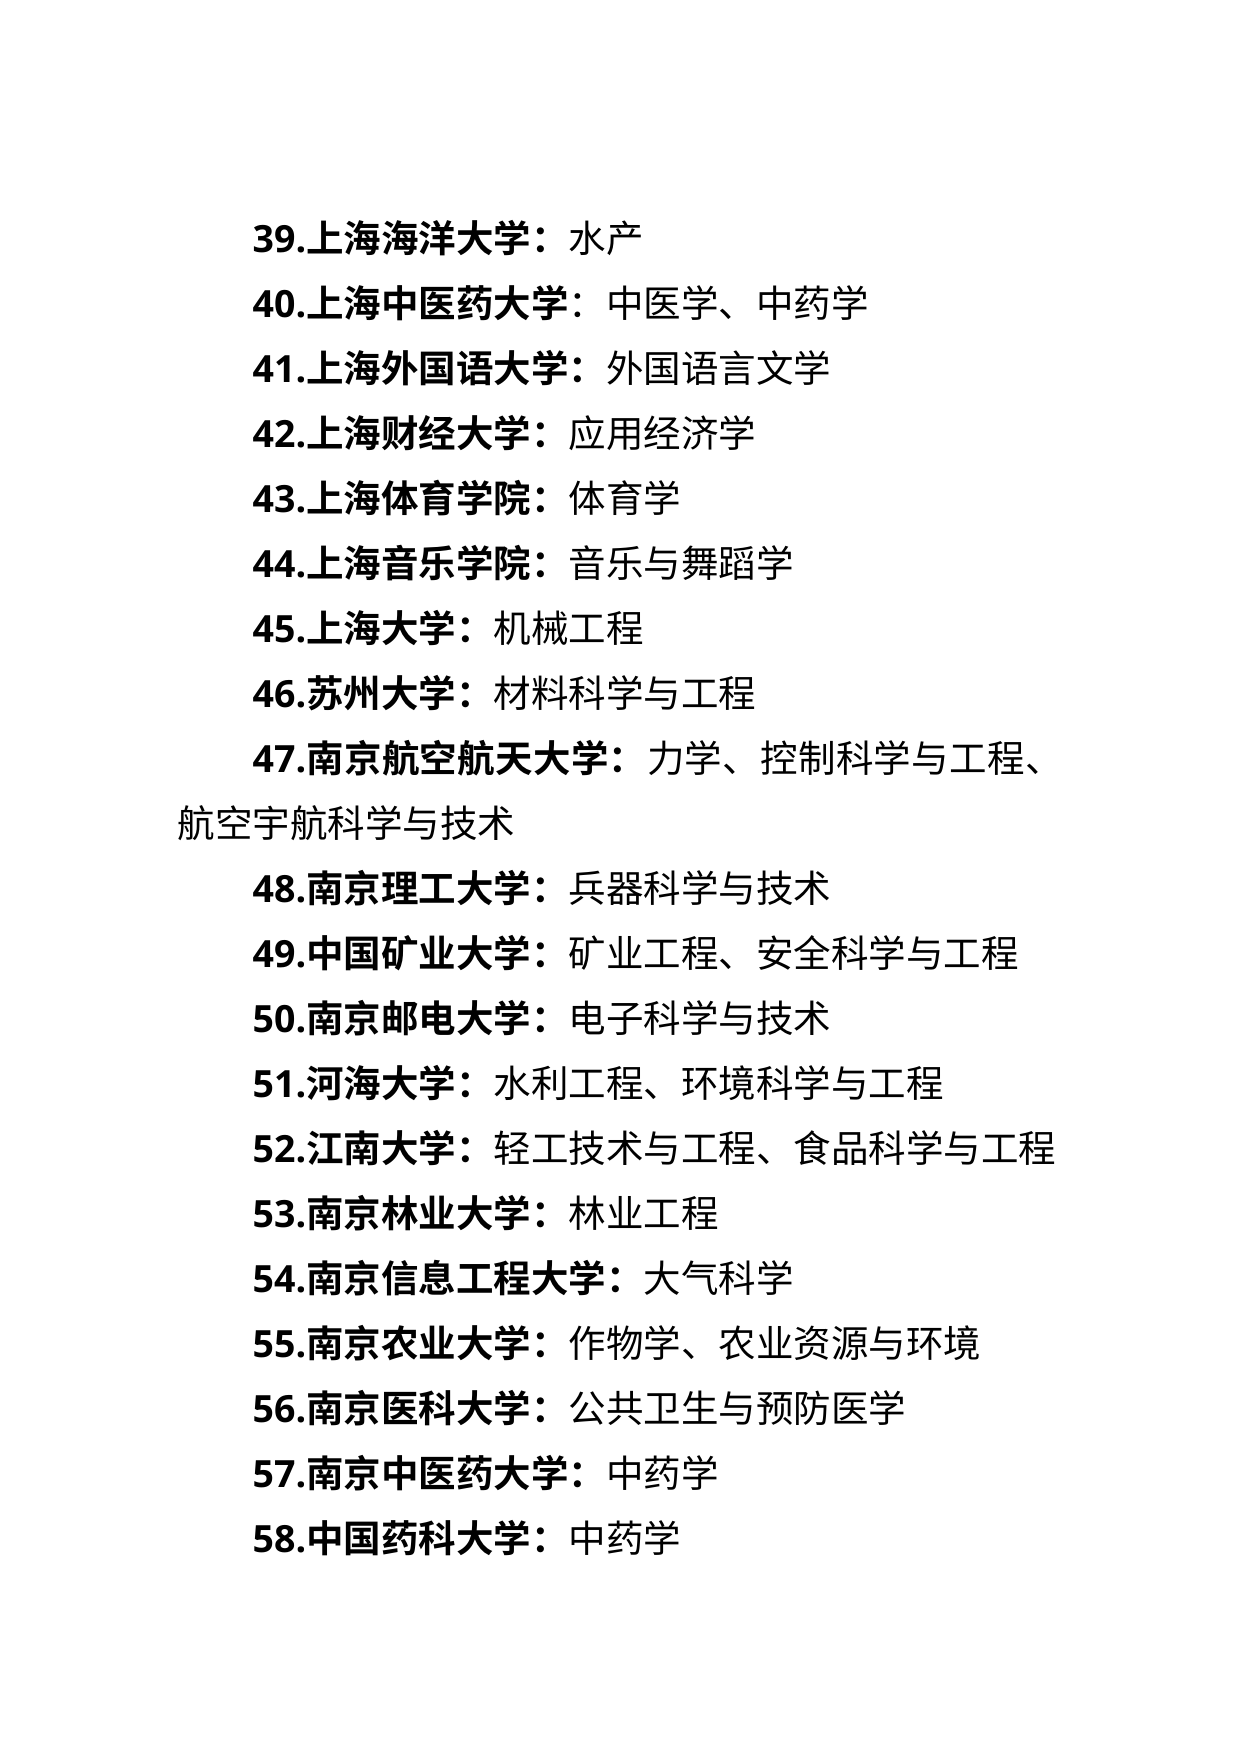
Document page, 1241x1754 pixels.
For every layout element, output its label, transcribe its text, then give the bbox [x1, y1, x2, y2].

text 58.中国药科大学：中药学 [177, 1503, 1063, 1568]
text 43.上海体育学院：体育学 [177, 463, 1063, 528]
text 51.河海大学：水利工程、环境科学与工程 [177, 1048, 1063, 1113]
text 49.中国矿业大学：矿业工程、安全科学与工程 [177, 918, 1063, 983]
text 42.上海财经大学：应用经济学 [177, 398, 1063, 463]
text 46.苏州大学：材料科学与工程 [177, 658, 1063, 723]
text 41.上海外国语大学：外国语言文学 [177, 333, 1063, 398]
text 47.南京航空航天大学：力学、控制科学与工程、航空宇航科学与技术 [177, 723, 1063, 853]
text 39.上海海洋大学：水产 [177, 203, 1063, 268]
text 40.上海中医药大学：中医学、中药学 [177, 268, 1063, 333]
text 57.南京中医药大学：中药学 [177, 1438, 1063, 1503]
text 53.南京林业大学：林业工程 [177, 1178, 1063, 1243]
text 55.南京农业大学：作物学、农业资源与环境 [177, 1308, 1063, 1373]
text 48.南京理工大学：兵器科学与技术 [177, 853, 1063, 918]
text 56.南京医科大学：公共卫生与预防医学 [177, 1373, 1063, 1438]
text 45.上海大学：机械工程 [177, 593, 1063, 658]
text 50.南京邮电大学：电子科学与技术 [177, 983, 1063, 1048]
text 44.上海音乐学院：音乐与舞蹈学 [177, 528, 1063, 593]
text 52.江南大学：轻工技术与工程、食品科学与工程 [177, 1113, 1063, 1178]
text 54.南京信息工程大学：大气科学 [177, 1243, 1063, 1308]
